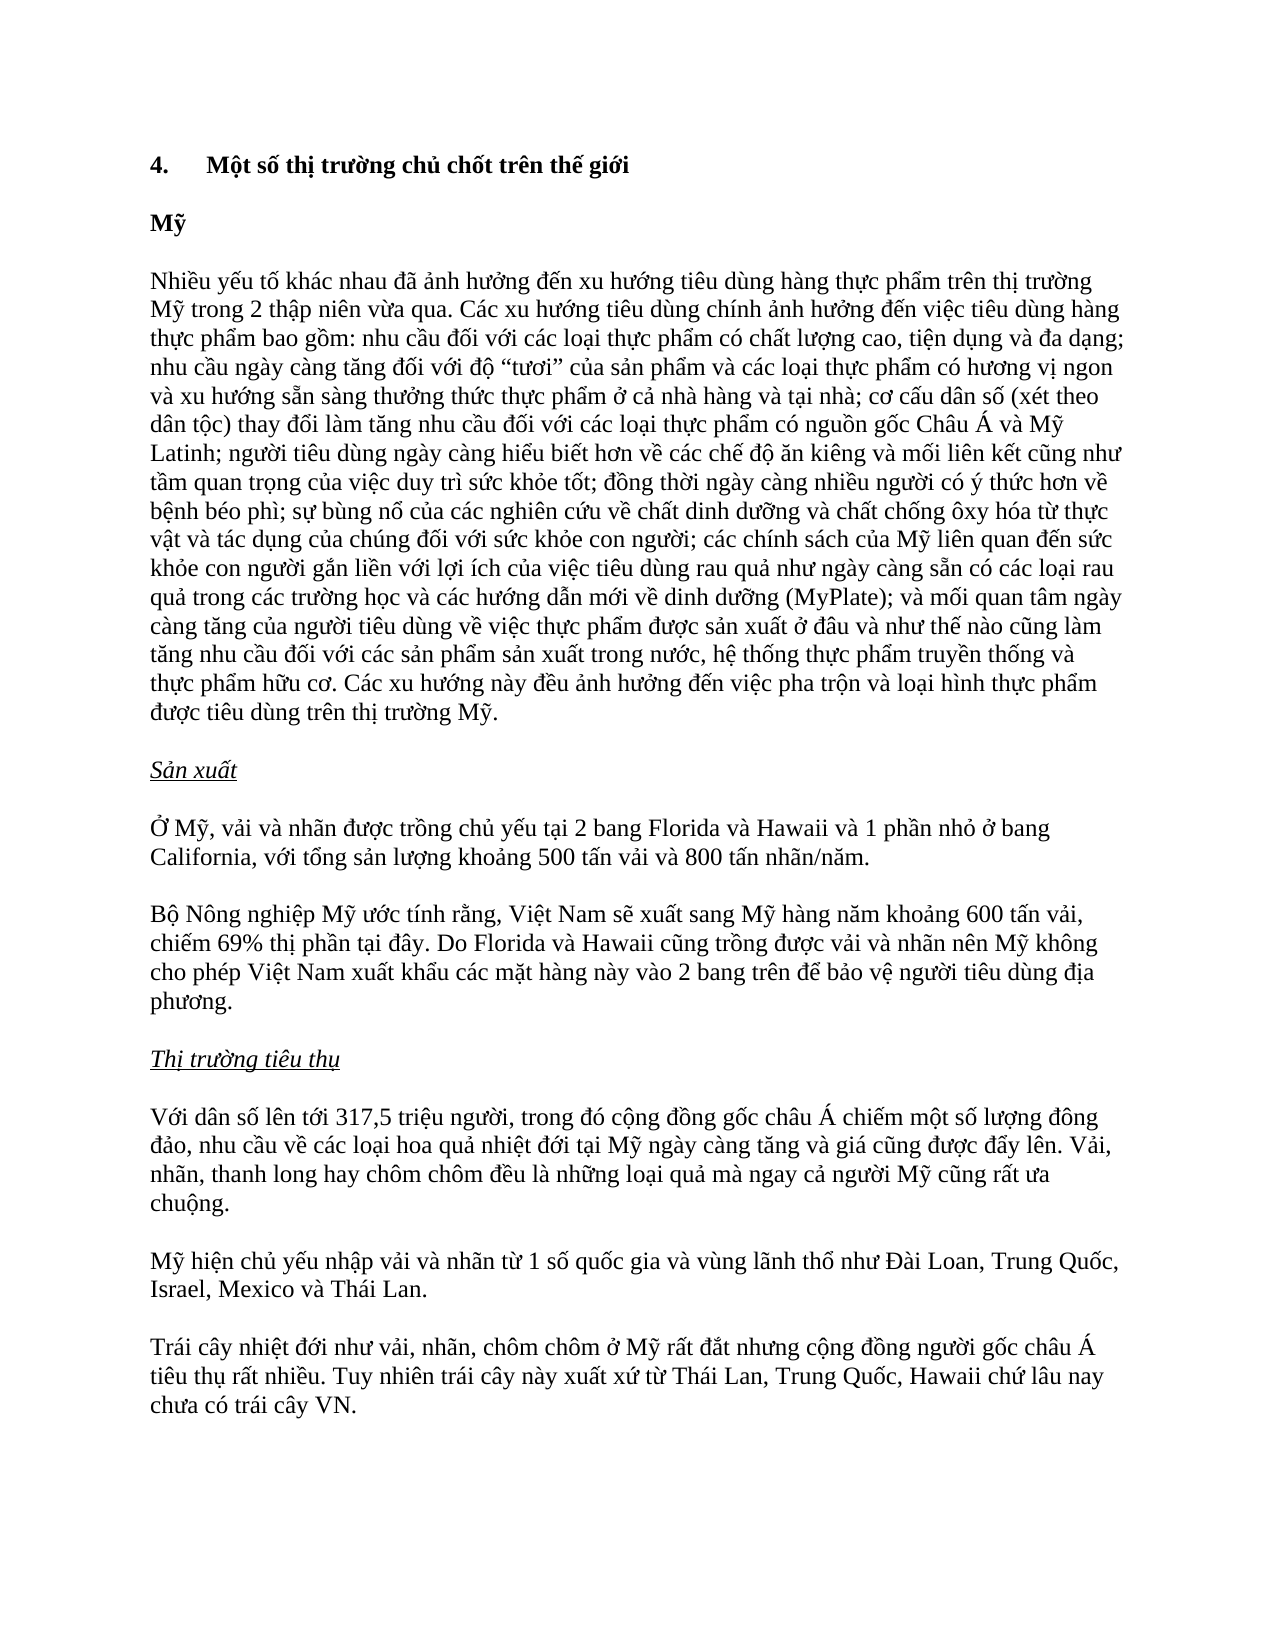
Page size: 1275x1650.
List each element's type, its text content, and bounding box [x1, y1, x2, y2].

text Thị trường tiêu thụ [150, 1044, 1125, 1072]
text Sản xuất [150, 755, 1125, 784]
text 4. Một số thị trường chủ chốt trên thế giới [150, 150, 1125, 179]
text Trái cây nhiệt đới như vải, nhãn, chôm chôm ở Mỹ rất đắt nhưng cộng đồng người gốc châu Á tiêu thụ rất nhiều. Tuy nhiên trái cây này xuất xứ từ Thái Lan, Trung Quốc, Hawaii chứ lâu nay chưa có trái cây VN. [150, 1332, 1125, 1419]
text Ở Mỹ, vải và nhãn được trồng chủ yếu tại 2 bang Florida và Hawaii và 1 phần nhỏ ở bang California, với tổng sản lượng khoảng 500 tấn vải và 800 tấn nhãn/năm. [150, 813, 1125, 870]
text Với dân số lên tới 317,5 triệu người, trong đó cộng đồng gốc châu Á chiếm một số lượng đông đảo, nhu cầu về các loại hoa quả nhiệt đới tại Mỹ ngày càng tăng và giá cũng được đẩy lên. Vải, nhãn, thanh long hay chôm chôm đều là những loại quả mà ngay cả người Mỹ cũng rất ưa chuộng. [150, 1102, 1125, 1217]
text Nhiều yếu tố khác nhau đã ảnh hưởng đến xu hướng tiêu dùng hàng thực phẩm trên thị trường Mỹ trong 2 thập niên vừa qua. Các xu hướng tiêu dùng chính ảnh hưởng đến việc tiêu dùng hàng thực phẩm bao gồm: nhu cầu đối với các loại thực phẩm có chất lượng cao, tiện dụng và đa dạng; nhu cầu ngày càng tăng đối với độ “tươi” của sản phẩm và các loại thực phẩm có hương vị ngon và xu hướng sẵn sàng thưởng thức thực phẩm ở cả nhà hàng và tại nhà; cơ cấu dân số (xét theo dân tộc) thay đổi làm tăng nhu cầu đối với các loại thực phẩm có nguồn gốc Châu Á và Mỹ Latinh; người tiêu dùng ngày càng hiểu biết hơn về các chế độ ăn kiêng và mối liên kết cũng như tầm quan trọng của việc duy trì sức khỏe tốt; đồng thời ngày càng nhiều người có ý thức hơn về bệnh béo phì; sự bùng nổ của các nghiên cứu về chất dinh dưỡng và chất chống ôxy hóa từ thực vật và tác dụng của chúng đối với sức khỏe con người; các chính sách của Mỹ liên quan đến sức khỏe con người gắn liền với lợi ích của việc tiêu dùng rau quả như ngày càng sẵn có các loại rau quả trong các trường học và các hướng dẫn mới về dinh dưỡng (MyPlate); và mối quan tâm ngày càng tăng của người tiêu dùng về việc thực phẩm được sản xuất ở đâu và như thế nào cũng làm tăng nhu cầu đối với các sản phẩm sản xuất trong nước, hệ thống thực phẩm truyền thống và thực phẩm hữu cơ. Các xu hướng này đều ảnh hưởng đến việc pha trộn và loại hình thực phẩm được tiêu dùng trên thị trường Mỹ. [150, 266, 1125, 726]
text Mỹ hiện chủ yếu nhập vải và nhãn từ 1 số quốc gia và vùng lãnh thổ như Đài Loan, Trung Quốc, Israel, Mexico và Thái Lan. [150, 1246, 1125, 1303]
text Mỹ [150, 208, 1125, 237]
text Bộ Nông nghiệp Mỹ ước tính rằng, Việt Nam sẽ xuất sang Mỹ hàng năm khoảng 600 tấn vải, chiếm 69% thị phần tại đây. Do Florida và Hawaii cũng trồng được vải và nhãn nên Mỹ không cho phép Việt Nam xuất khẩu các mặt hàng này vào 2 bang trên để bảo vệ người tiêu dùng địa phương. [150, 899, 1125, 1014]
